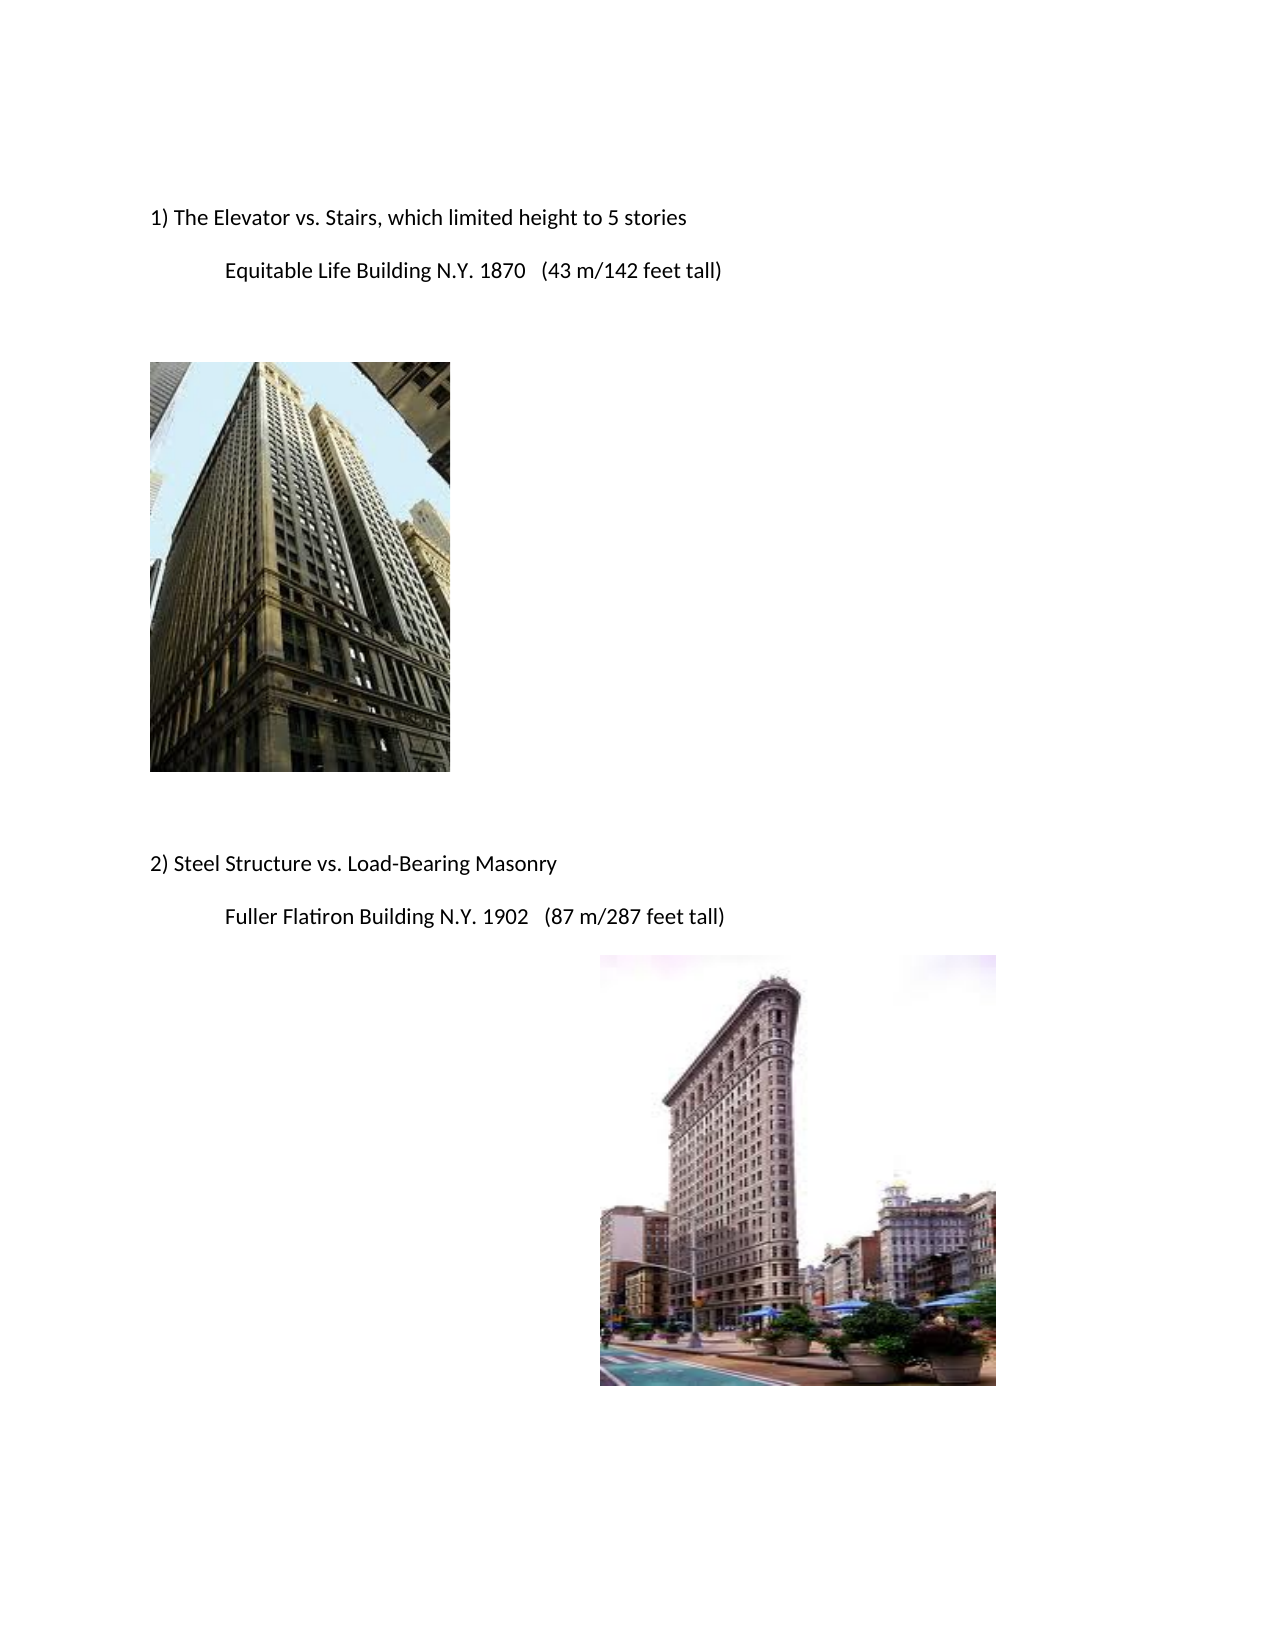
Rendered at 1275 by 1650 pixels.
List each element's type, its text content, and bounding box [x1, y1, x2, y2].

text 2) Steel Structure vs. Load-Bearing Masonry [150, 849, 1125, 877]
picture [150, 362, 451, 772]
picture [600, 955, 996, 1386]
text Equitable Life Building N.Y. 1870 (43 m/142 feet tall) [150, 256, 1125, 284]
text Fuller Flatiron Building N.Y. 1902 (87 m/287 feet tall) [150, 902, 1125, 931]
text 1) The Elevator vs. Stairs, which limited height to 5 stories [150, 203, 1125, 231]
